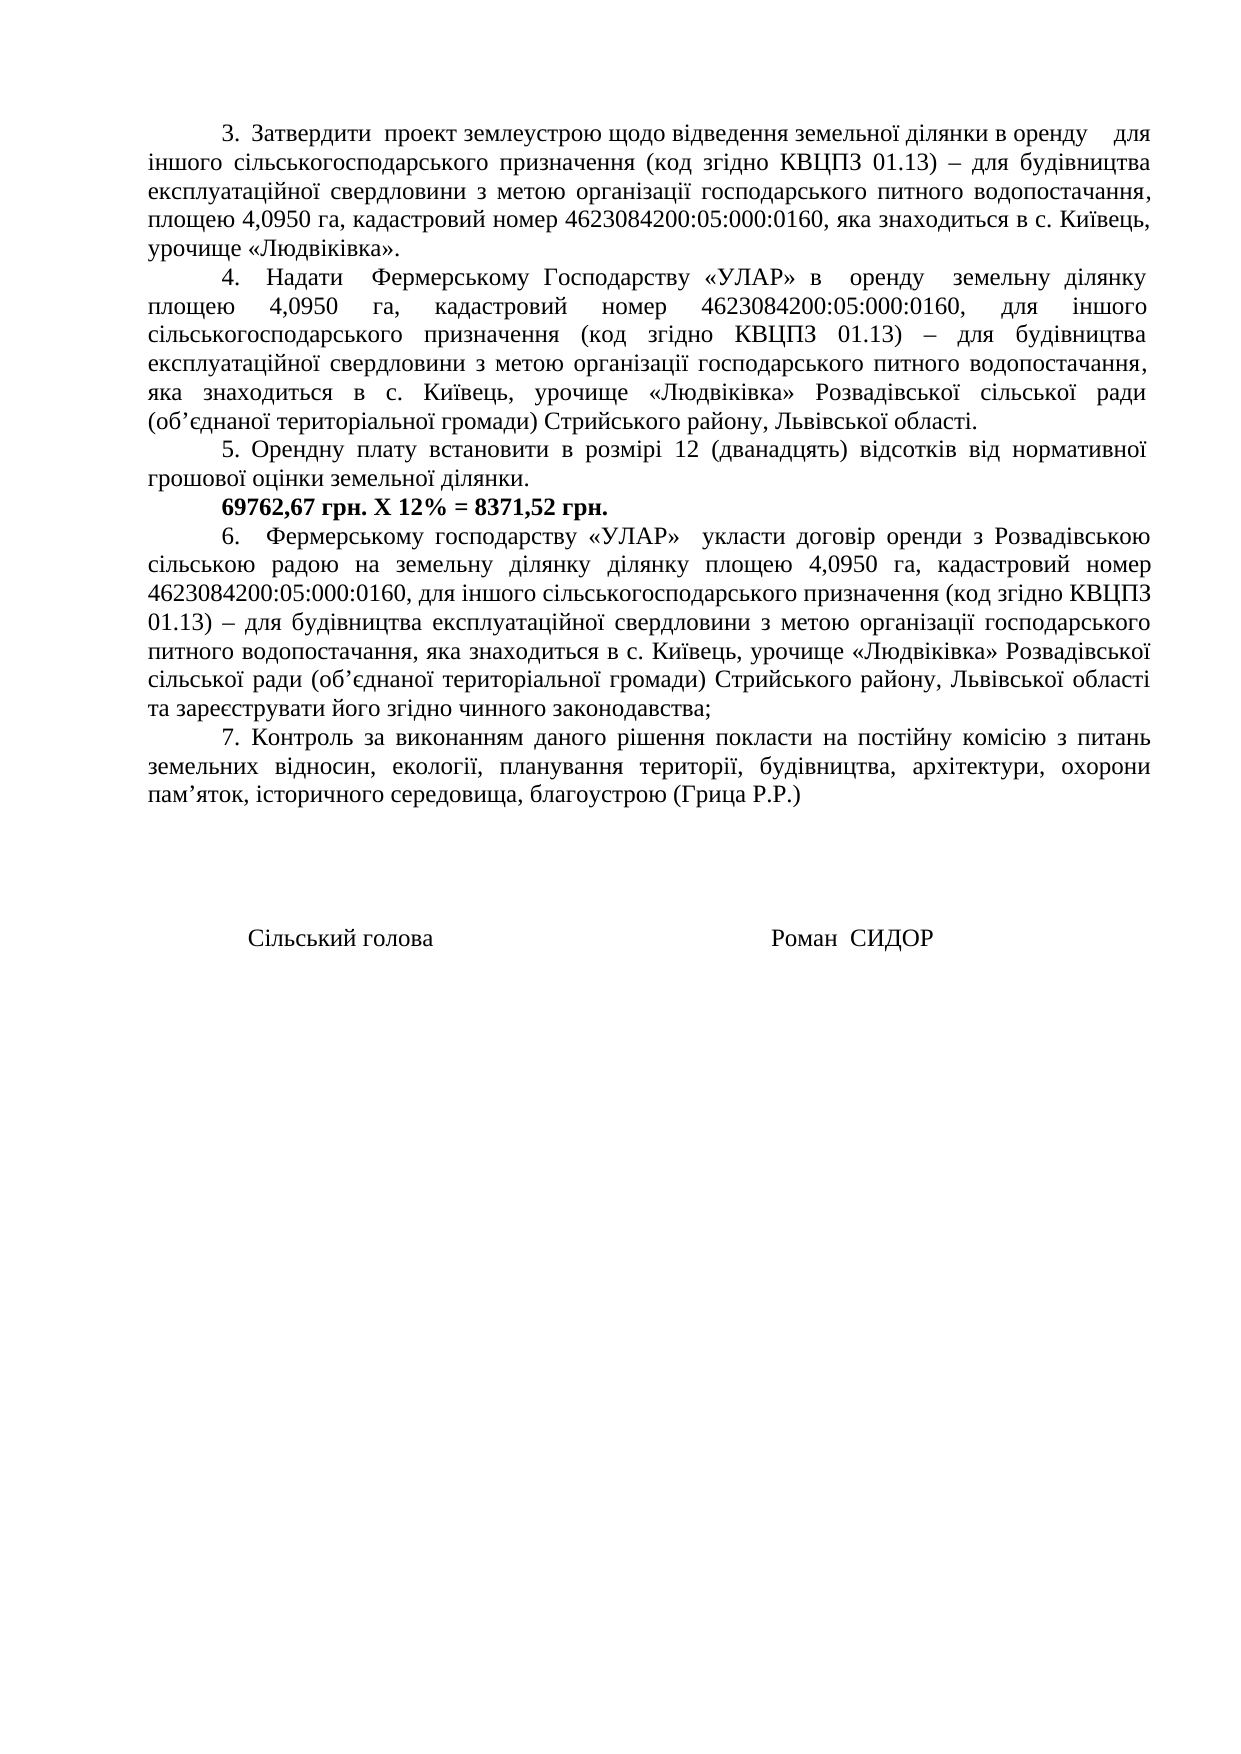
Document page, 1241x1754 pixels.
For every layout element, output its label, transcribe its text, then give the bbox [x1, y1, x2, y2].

list Сільський голова Роман СИДОР [223, 923, 1152, 952]
text 69762,67 грн. Х 12% = 8371,52 грн. [148, 492, 1152, 521]
list Контроль за виконанням даного рішення покласти на постійну комісію з питань земельних відносин, екології, планування території, будівництва, архітектури, охорони пам’яток, історичного середовища, благоустрою (Грица Р.Р.) [148, 722, 1152, 808]
list Затвердити проект землеустрою щодо відведення земельної ділянки в оренду для іншого сільськогосподарського призначення (код згідно КВЦПЗ 01.13) – для будівництва експлуатаційної свердловини з метою організації господарського питного водопостачання, площею 4,0950 га, кадастровий номер 4623084200:05:000:0160, яка знаходиться в с. Київець, урочище «Людвіківка». [148, 118, 1152, 262]
list Фермерському господарству «УЛАР» укласти договір оренди з Розвадівською сільською радою на земельну ділянку ділянку площею 4,0950 га, кадастровий номер 4623084200:05:000:0160, для іншого сільськогосподарського призначення (код згідно КВЦПЗ 01.13) – для будівництва експлуатаційної свердловини з метою організації господарського питного водопостачання, яка знаходиться в с. Київець, урочище «Людвіківка» Розвадівської сільської ради (об’єднаної територіальної громади) Стрийського району, Львівської області та зареєструвати його згідно чинного законодавства; [148, 521, 1152, 722]
list Надати Фермерському Господарству «УЛАР» в оренду земельну ділянку площею 4,0950 га, кадастровий номер 4623084200:05:000:0160, для іншого сільськогосподарського призначення (код згідно КВЦПЗ 01.13) – для будівництва експлуатаційної свердловини з метою організації господарського питного водопостачання, яка знаходиться в с. Київець, урочище «Людвіківка» Розвадівської сільської ради (об’єднаної територіальної громади) Стрийського району, Львівської області. [148, 262, 1147, 434]
list Орендну плату встановити в розмірі 12 (дванадцять) відсотків від нормативної грошової оцінки земельної ділянки. [148, 434, 1147, 492]
